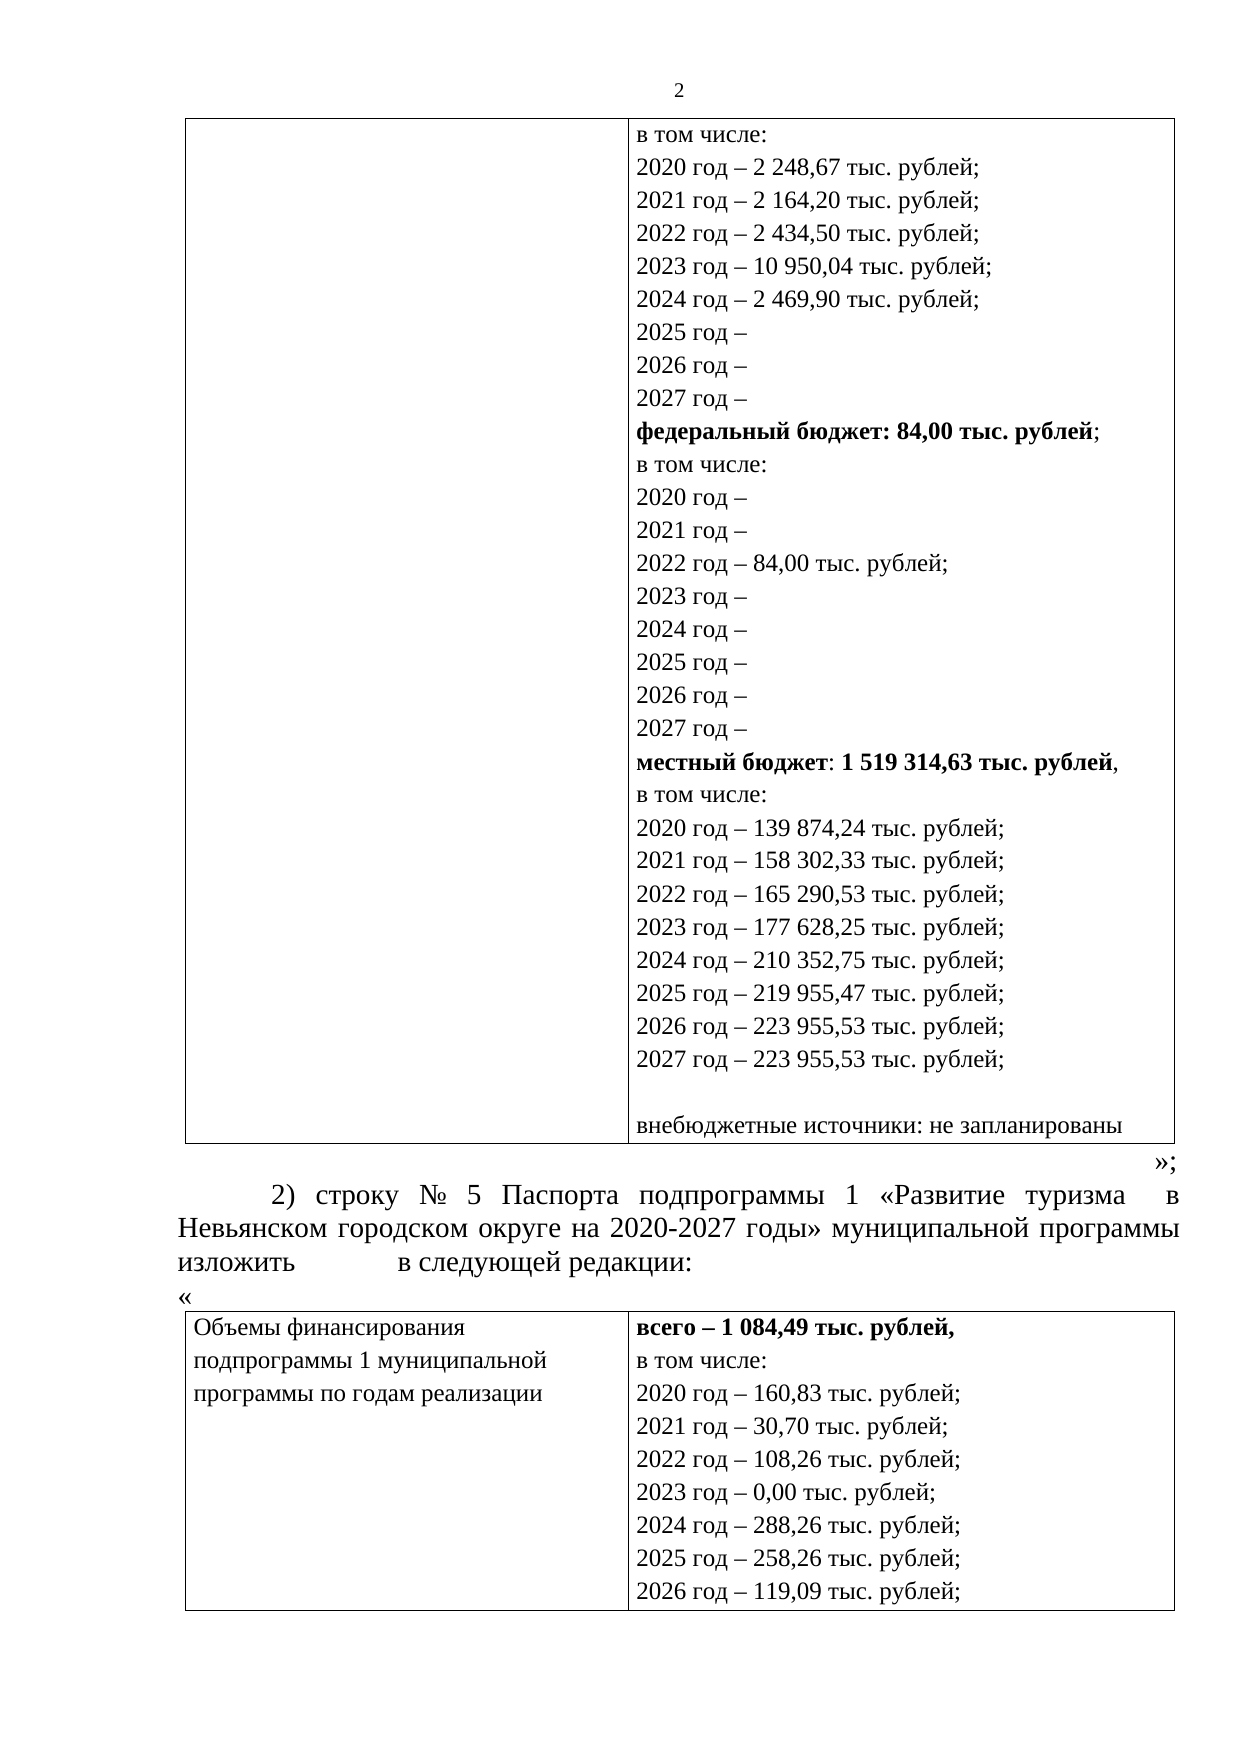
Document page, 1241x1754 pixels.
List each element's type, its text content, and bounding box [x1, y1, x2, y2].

text « [177, 1278, 1181, 1311]
text »; [177, 1143, 1181, 1177]
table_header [186, 1312, 628, 1610]
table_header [629, 1312, 1174, 1610]
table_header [629, 119, 1174, 1142]
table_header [186, 119, 628, 1142]
text 2) строку № 5 Паспорта подпрограммы 1 «Развитие туризма в Невьянском городском округе на 2020-2027 годы» муниципальной программы изложить в следующей редакции: [177, 1177, 1181, 1278]
